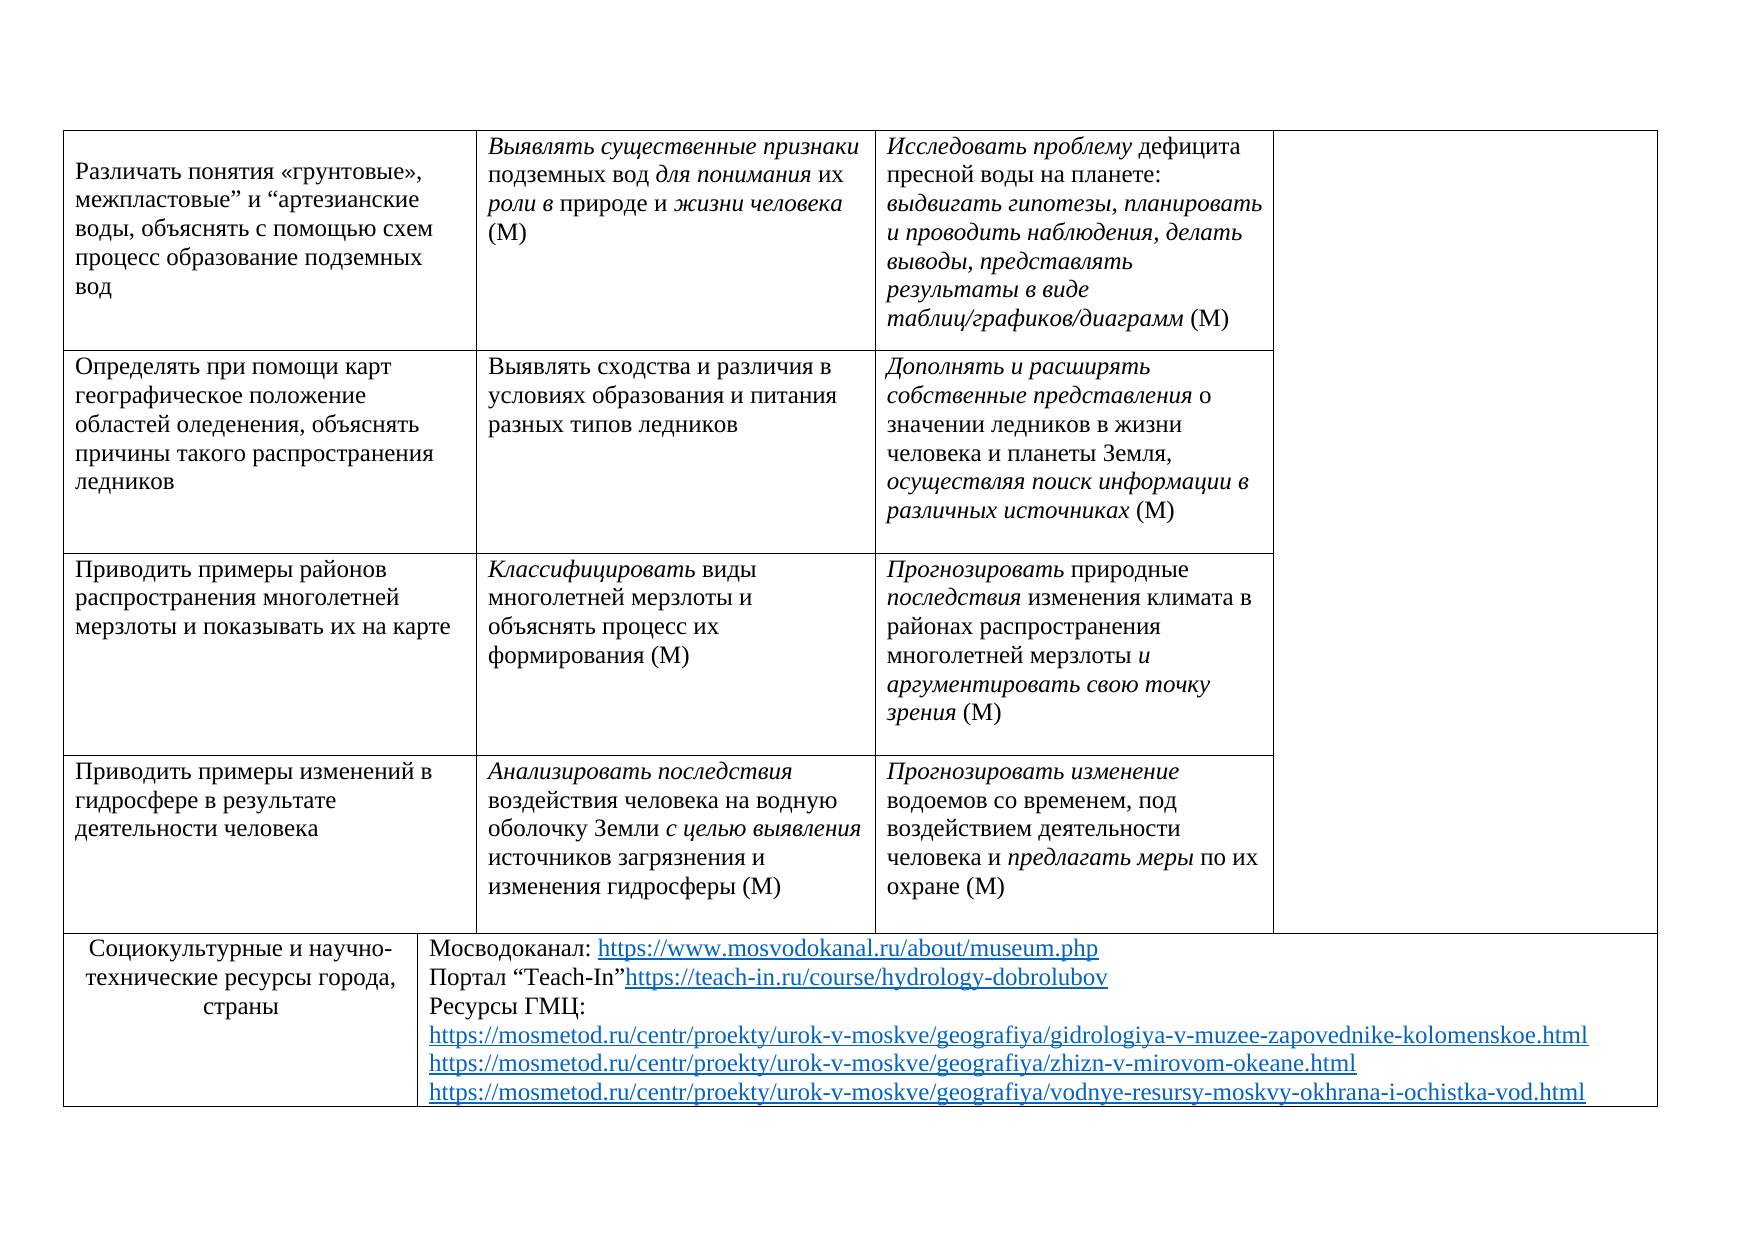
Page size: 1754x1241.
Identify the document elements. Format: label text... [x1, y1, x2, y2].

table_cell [418, 934, 1657, 1106]
table_cell Исследовать проблему дефицита пресной воды на планете: выдвигать гипотезы, планировать и проводить наблюдения, делать выводы, представлять результаты в виде таблиц/графиков/диаграмм (М) [876, 131, 1273, 350]
table_cell Различать понятия «грунтовые», межпластовые” и “артезианские воды, объяснять с помощью схем процесс образование подземных вод [64, 131, 476, 350]
table_cell Дополнять и расширять собственные представления о значении ледников в жизни человека и планеты Земля, осуществляя поиск информации в различных источниках (М) [876, 351, 1273, 553]
table_cell Прогнозировать изменение водоемов со временем, под воздействием деятельности человека и предлагать меры по их охране (М) [876, 756, 1273, 932]
table_cell Выявлять существенные признаки подземных вод для понимания их роли в природе и жизни человека (М) [477, 131, 875, 350]
table_cell Определять при помощи карт географическое положение областей оледенения, объяснять причины такого распространения ледников [64, 351, 476, 553]
table_cell Прогнозировать природные последствия изменения климата в районах распространения многолетней мерзлоты и аргументировать свою точку зрения (М) [876, 554, 1273, 755]
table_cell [64, 934, 417, 1106]
table_cell Анализировать последствия воздействия человека на водную оболочку Земли с целью выявления источников загрязнения и изменения гидросферы (М) [477, 756, 875, 932]
table_cell Приводить примеры районов распространения многолетней мерзлоты и показывать их на карте [64, 554, 476, 755]
table_cell Выявлять сходства и различия в условиях образования и питания разных типов ледников [477, 351, 875, 553]
table_cell Приводить примеры изменений в гидросфере в результате деятельности человека [64, 756, 476, 932]
table_cell Классифицировать виды многолетней мерзлоты и объяснять процесс их формирования (М) [477, 554, 875, 755]
